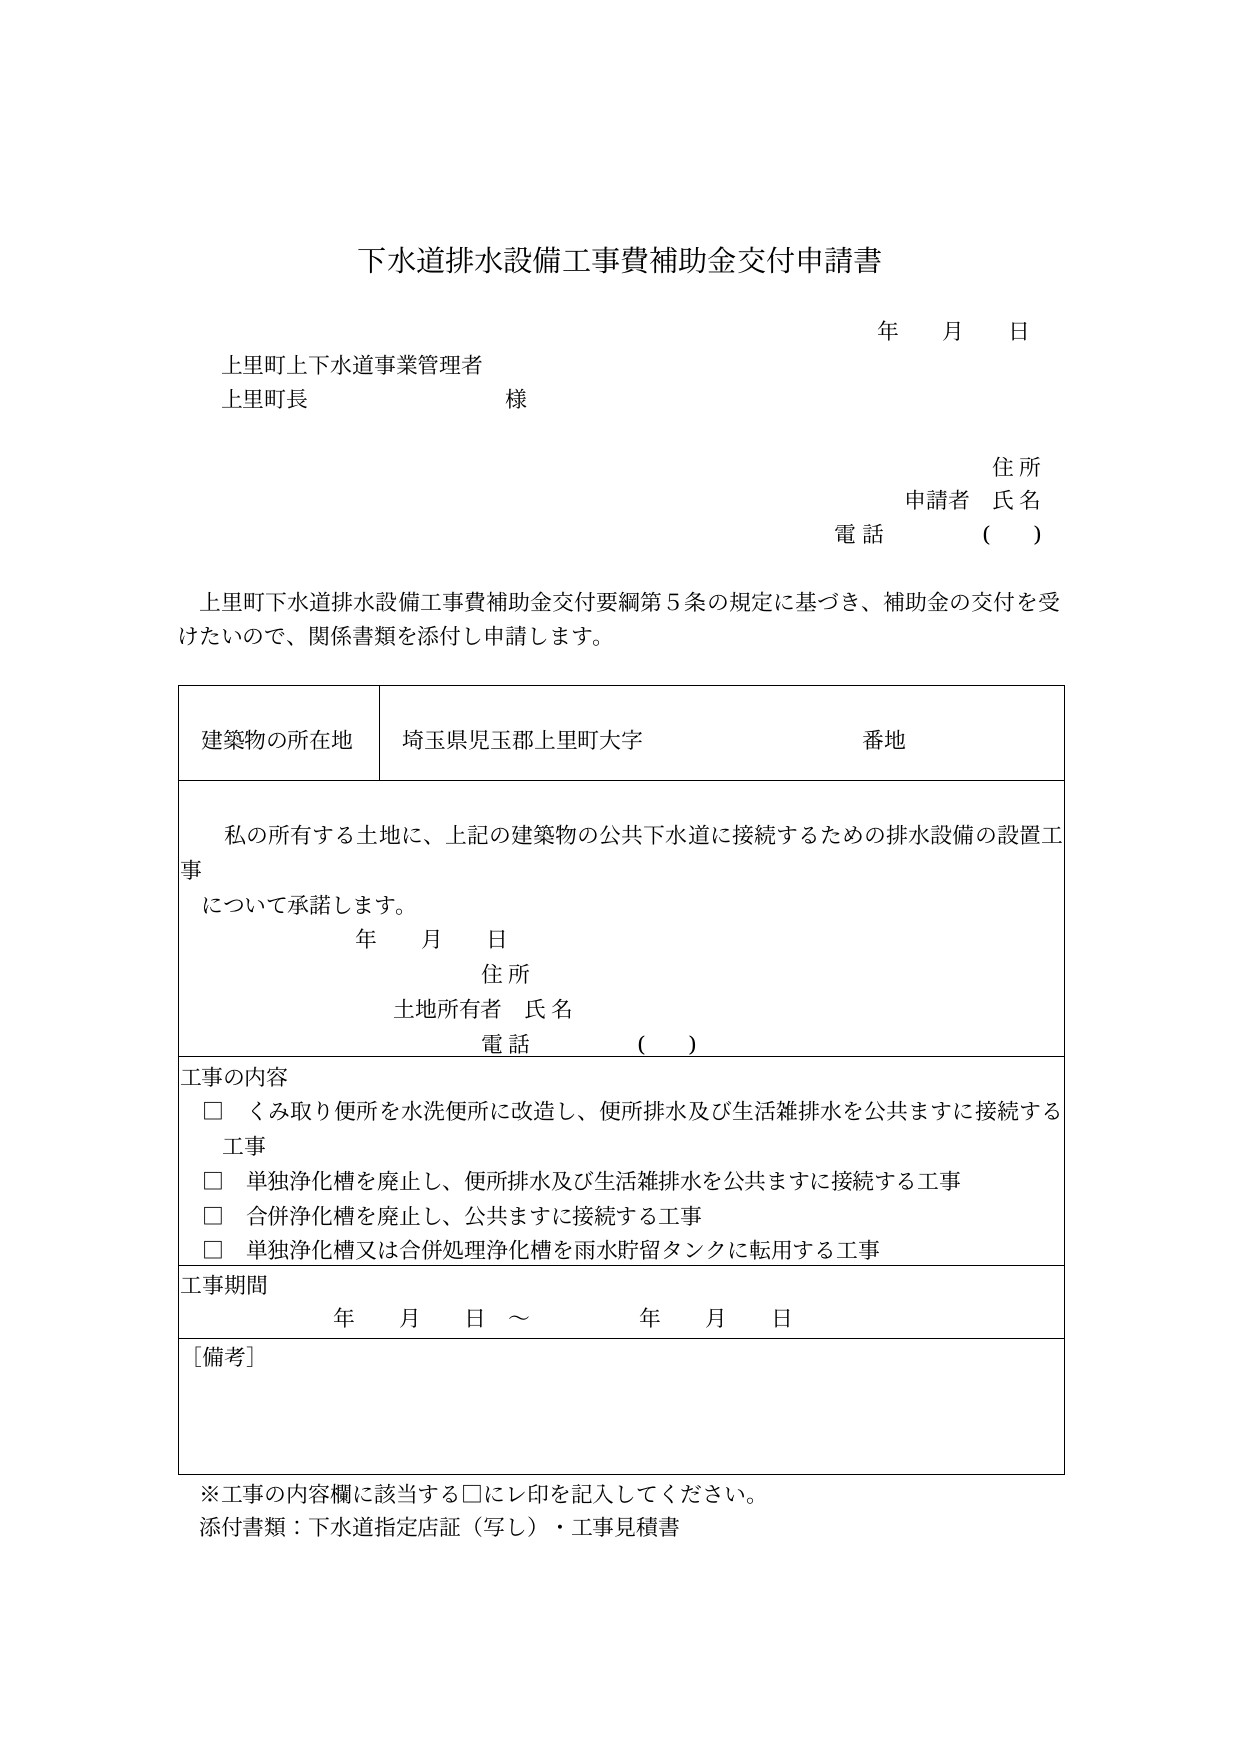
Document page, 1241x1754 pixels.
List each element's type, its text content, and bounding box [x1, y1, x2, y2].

table_cell 私の所有する土地に、上記の建築物の公共下水道に接続するための排水設備の設置工事 について承諾します。 年 月 日 住 所 土地所有者 氏 名 電 話 ( ) [179, 781, 1064, 1056]
text ※工事の内容欄に該当する□にレ印を記入してください。 [177, 1475, 1063, 1509]
table_cell 工事期間 年 月 日 ～ 年 月 日 [179, 1266, 1064, 1337]
text 住 所 [177, 448, 1041, 482]
text 下水道排水設備工事費補助金交付申請書 [177, 245, 1063, 279]
table_header 建築物の所在地 [179, 686, 379, 780]
text 添付書類：下水道指定店証（写し）・工事見積書 [177, 1509, 1063, 1543]
text 上里町上下水道事業管理者 [177, 346, 1063, 380]
table_cell ［備考］ [179, 1339, 1064, 1474]
text 上里町下水道排水設備工事費補助金交付要綱第５条の規定に基づき、補助金の交付を受けたいので、関係書類を添付し申請します。 [177, 583, 1063, 651]
table_cell 工事の内容 □ くみ取り便所を水洗便所に改造し、便所排水及び生活雑排水を公共ますに接続する工事 □ 単独浄化槽を廃止し、便所排水及び生活雑排水を公共ますに接続する工事 □ 合併浄化槽を廃止し、公共ますに接続する工事 □ 単独浄化槽又は合併処理浄化槽を雨水貯留タンクに転用する工事 [179, 1057, 1064, 1265]
text 上里町長 様 [177, 380, 1063, 414]
text 申請者 氏 名 [177, 482, 1041, 516]
table_header 埼玉県児玉郡上里町大字 番地 [380, 686, 1064, 780]
text 電 話 ( ) [177, 516, 1041, 549]
text 年 月 日 [177, 312, 1063, 346]
